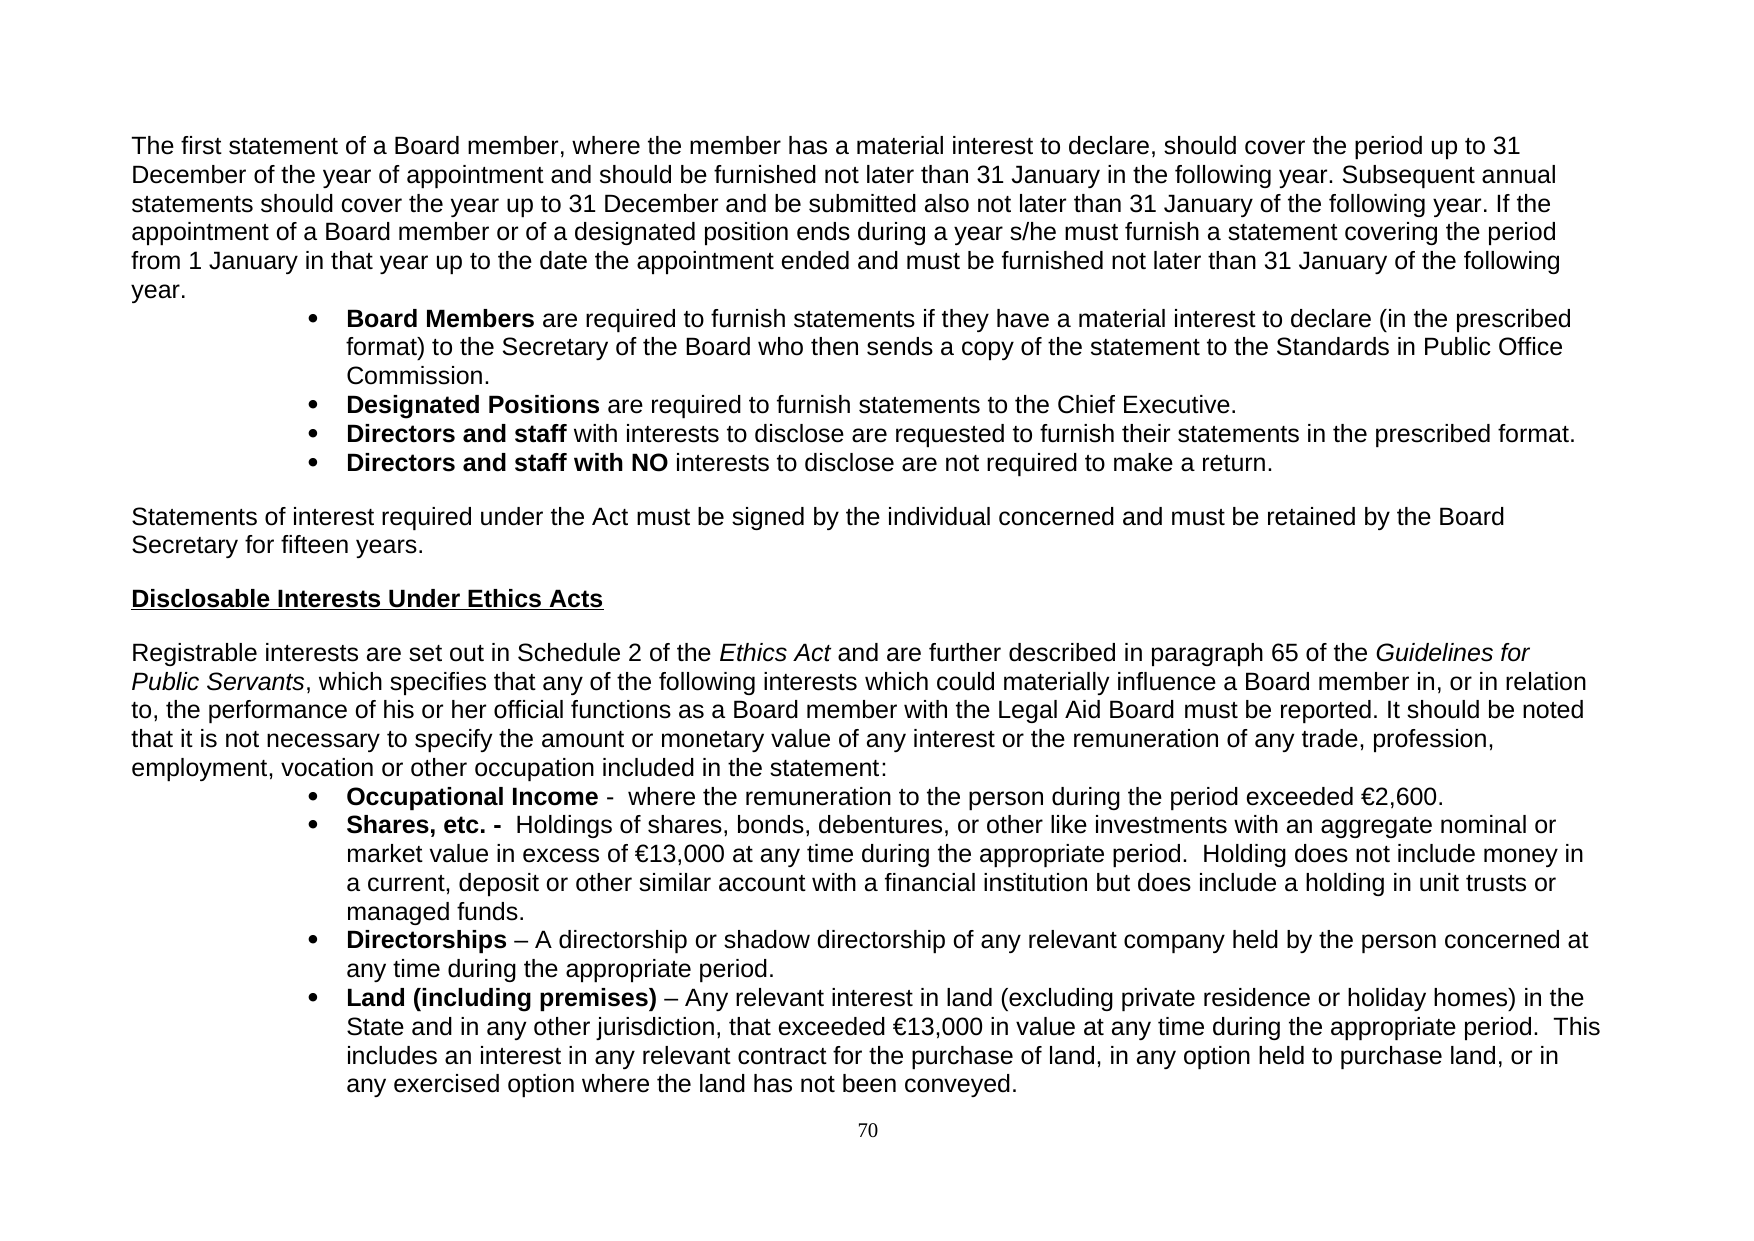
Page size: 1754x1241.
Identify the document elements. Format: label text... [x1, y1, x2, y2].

list Board Members are required to furnish statements if they have a material interest to declare (in the prescribed format) to the Secretary of the Board who then sends a copy of the statement to the Standards in Public Office Commission. [308, 303, 1604, 390]
text Registrable interests are set out in Schedule 2 of the Ethics Act and are further described in paragraph 65 of the Guidelines for Public Servants, which specifies that any of the following interests which could materially influence a Board member in, or in relation to, the performance of his or her official functions as a Board member with the Legal Aid Board must be reported. It should be noted that it is not necessary to specify the amount or monetary value of any interest or the remuneration of any trade, profession, employment, vocation or other occupation included in the statement: [131, 638, 1604, 781]
text Disclosable Interests Under Ethics Acts [131, 584, 1604, 613]
list Land (including premises) – Any relevant interest in land (excluding private residence or holiday homes) in the State and in any other jurisdiction, that exceeded €13,000 in value at any time during the appropriate period. This includes an interest in any relevant contract for the purchase of land, in any option held to purchase land, or in any exercised option where the land has not been conveyed. [308, 983, 1604, 1098]
list Directorships – A directorship or shadow directorship of any relevant company held by the person concerned at any time during the appropriate period. [308, 925, 1604, 983]
text Statements of interest required under the Act must be signed by the individual concerned and must be retained by the Board Secretary for fifteen years. [131, 501, 1604, 559]
list Designated Positions are required to furnish statements to the Chief Executive. [308, 390, 1604, 419]
list Shares, etc. - Holdings of shares, bonds, debentures, or other like investments with an aggregate nominal or market value in excess of €13,000 at any time during the appropriate period. Holding does not include money in a current, deposit or other similar account with a financial institution but does include a holding in unit trusts or managed funds. [308, 810, 1604, 925]
text The first statement of a Board member, where the member has a material interest to declare, should cover the period up to 31 December of the year of appointment and should be furnished not later than 31 January in the following year. Subsequent annual statements should cover the year up to 31 December and be submitted also not later than 31 January of the following year. If the appointment of a Board member or of a designated position ends during a year s/he must furnish a statement covering the period from 1 January in that year up to the date the appointment ended and must be furnished not later than 31 January of the following year. [131, 131, 1604, 303]
list Occupational Income - where the remuneration to the person during the period exceeded €2,600. [308, 781, 1604, 810]
list Directors and staff with NO interests to disclose are not required to make a return. [308, 448, 1604, 476]
list Directors and staff with interests to disclose are requested to furnish their statements in the prescribed format. [308, 419, 1604, 448]
